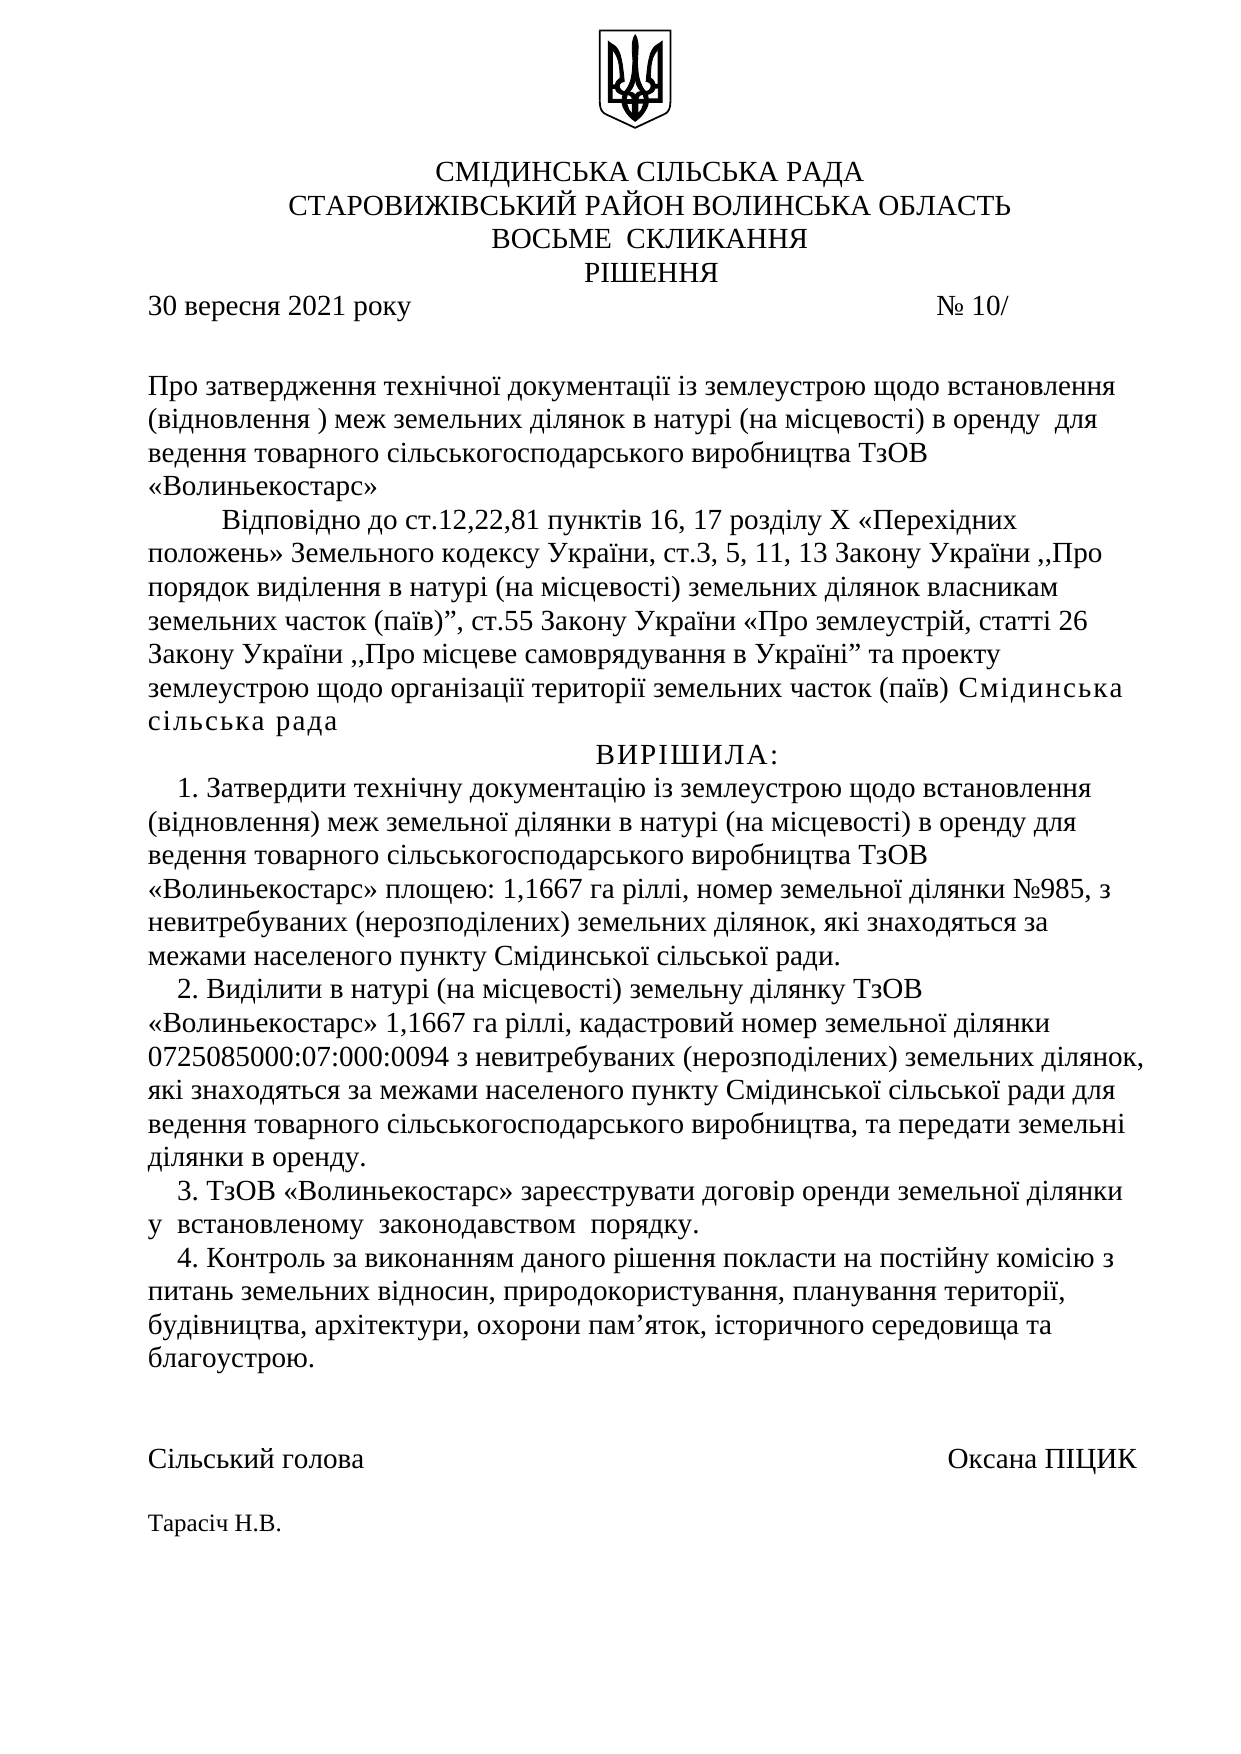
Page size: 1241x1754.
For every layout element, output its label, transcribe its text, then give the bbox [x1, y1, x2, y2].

text 1. Затвердити технічну документацію із землеустрою щодо встановлення (відновлення) меж земельної ділянки в натурі (на місцевості) в оренду для ведення товарного сільськогосподарського виробництва ТзОВ «Волиньекостарс» площею: 1,1667 га ріллі, номер земельної ділянки №985, з невитребуваних (нерозподілених) земельних ділянок, які знаходяться за межами населеного пункту Смідинської сільської ради. [148, 770, 1152, 972]
text Сільський голова Оксана ПІЦИК [148, 1441, 1152, 1475]
text Відповідно до ст.12,22,81 пунктів 16, 17 розділу Х «Перехідних положень» Земельного кодексу України, ст.3, 5, 11, 13 Закону України ,,Про порядок виділення в натурі (на місцевості) земельних ділянок власникам земельних часток (паїв)”, ст.55 Закону України «Про землеустрій, статті 26 Закону України ,,Про місцеве самоврядування в Україні” та проекту землеустрою щодо організації території земельних часток (паїв) Смідинська сільська рада [148, 502, 1152, 737]
text ВОСЬМЕ СКЛИКАННЯ [148, 221, 1152, 255]
text СТАРОВИЖІВСЬКИЙ РАЙОН ВОЛИНСЬКА ОБЛАСТЬ [148, 188, 1152, 221]
text 3. ТзОВ «Волиньекостарс» зареєструвати договір оренди земельної ділянки у встановленому законодавством порядку. [148, 1173, 1152, 1240]
text 4. Контроль за виконанням даного рішення покласти на постійну комісію з питань земельних відносин, природокористування, планування території, будівництва, архітектури, охорони пам’яток, історичного середовища та благоустрою. [148, 1240, 1152, 1374]
text 30 вересня 2021 року № 10/ [148, 288, 1152, 322]
text ВИРІШИЛА: [148, 737, 1152, 770]
text РІШЕННЯ [148, 255, 1155, 288]
text Про затвердження технічної документації із землеустрою щодо встановлення (відновлення ) меж земельних ділянок в натурі (на місцевості) в оренду для ведення товарного сільськогосподарського виробництва ТзОВ «Волиньекостарс» [148, 368, 1152, 502]
text 2. Виділити в натурі (на місцевості) земельну ділянку ТзОВ «Волиньекостарс» 1,1667 га ріллі, кадастровий номер земельної ділянки 0725085000:07:000:0094 з невитребуваних (нерозподілених) земельних ділянок, які знаходяться за межами населеного пункту Смідинської сільської ради для ведення товарного сільськогосподарського виробництва, та передати земельні ділянки в оренду. [148, 972, 1152, 1173]
text СМІДИНСЬКА СІЛЬСЬКА РАДА [148, 154, 1152, 188]
text Тарасіч Н.В. [148, 1508, 1152, 1537]
